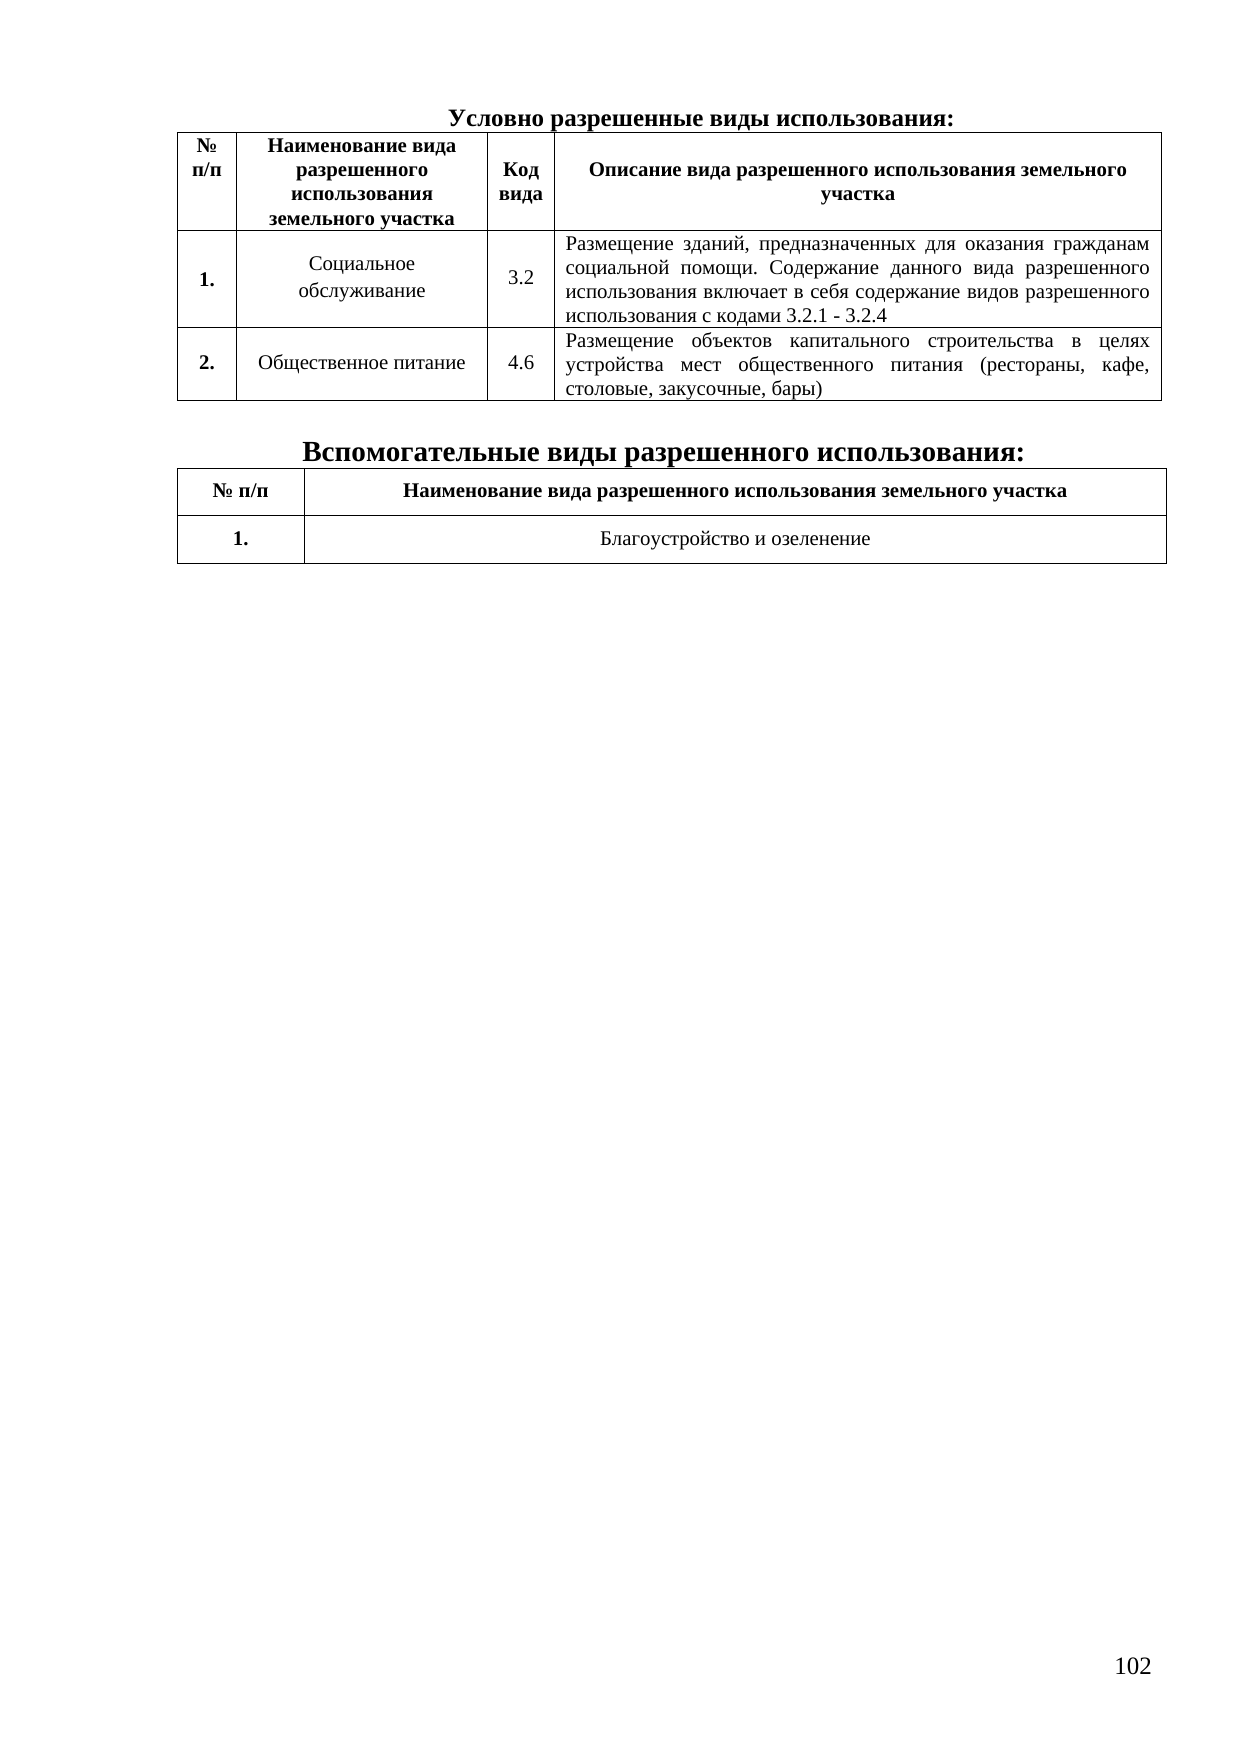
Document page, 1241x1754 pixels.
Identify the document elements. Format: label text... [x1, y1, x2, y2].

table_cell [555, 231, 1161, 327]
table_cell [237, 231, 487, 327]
text Условно разрешенные виды использования: [251, 103, 1152, 132]
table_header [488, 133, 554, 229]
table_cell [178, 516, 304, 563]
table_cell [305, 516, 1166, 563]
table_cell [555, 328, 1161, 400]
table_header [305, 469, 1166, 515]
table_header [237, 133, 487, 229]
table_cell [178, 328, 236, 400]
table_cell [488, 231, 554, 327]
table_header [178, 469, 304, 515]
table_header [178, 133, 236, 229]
text Вспомогательные виды разрешенного использования: [176, 434, 1152, 468]
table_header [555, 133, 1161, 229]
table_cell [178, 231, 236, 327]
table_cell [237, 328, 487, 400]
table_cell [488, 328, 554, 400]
